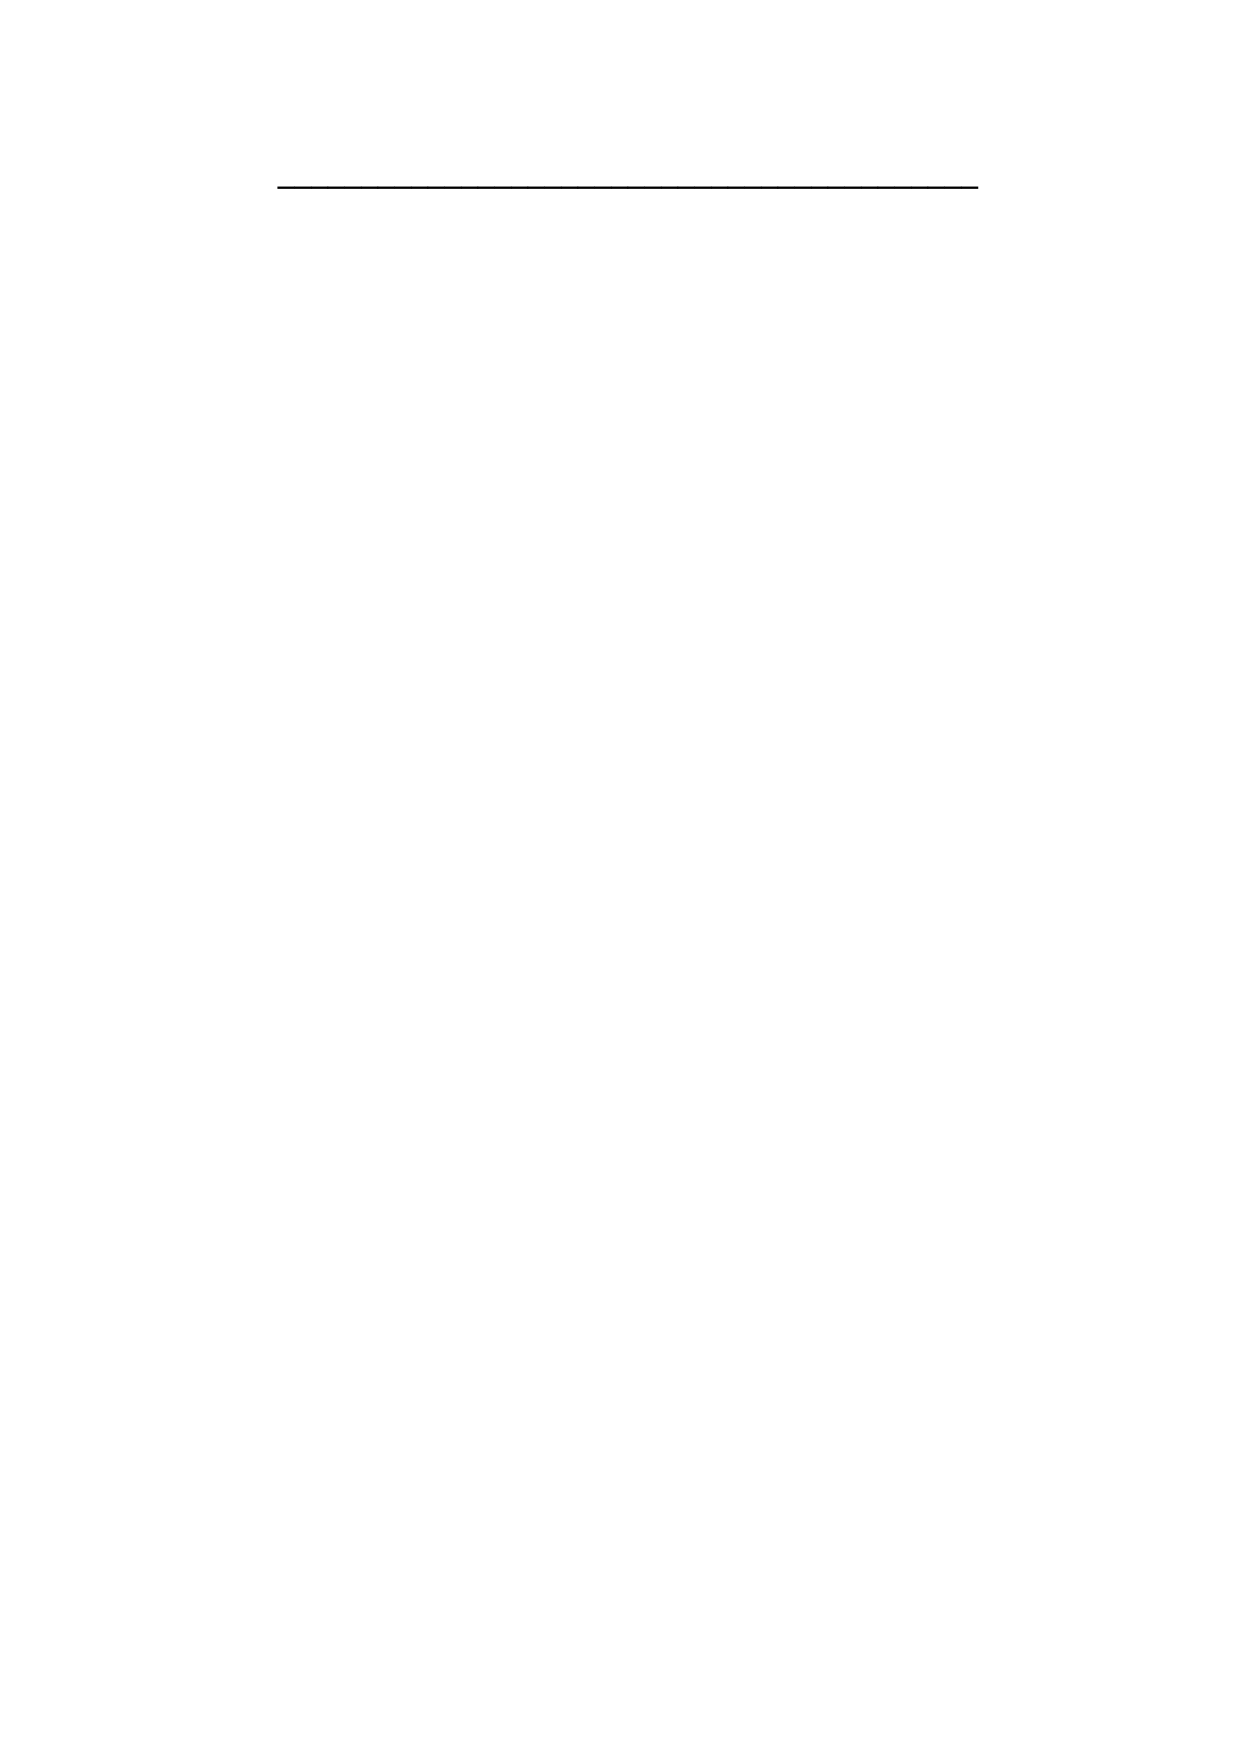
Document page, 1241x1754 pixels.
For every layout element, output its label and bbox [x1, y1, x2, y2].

list [187, 150, 978, 189]
